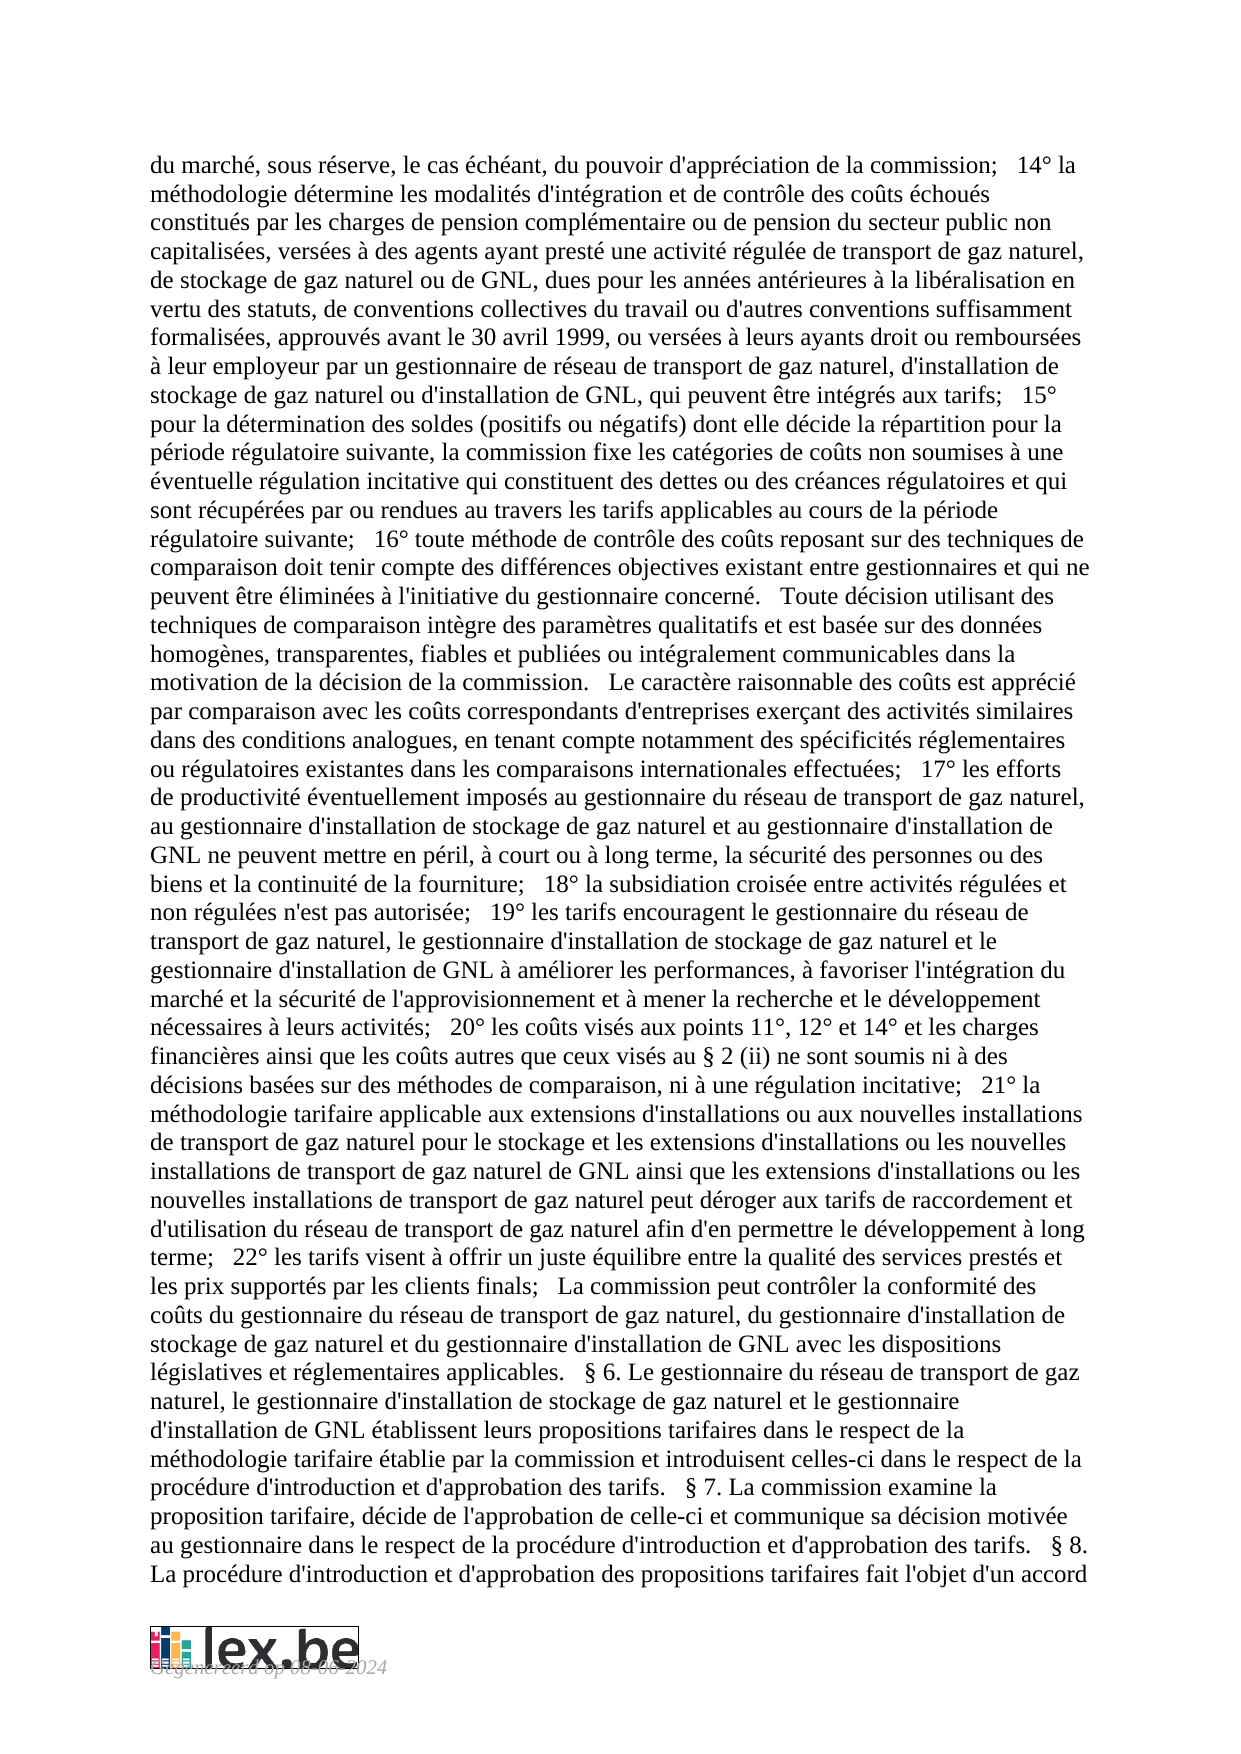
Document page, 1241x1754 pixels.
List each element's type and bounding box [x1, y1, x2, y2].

picture [151, 1627, 358, 1668]
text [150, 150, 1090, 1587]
